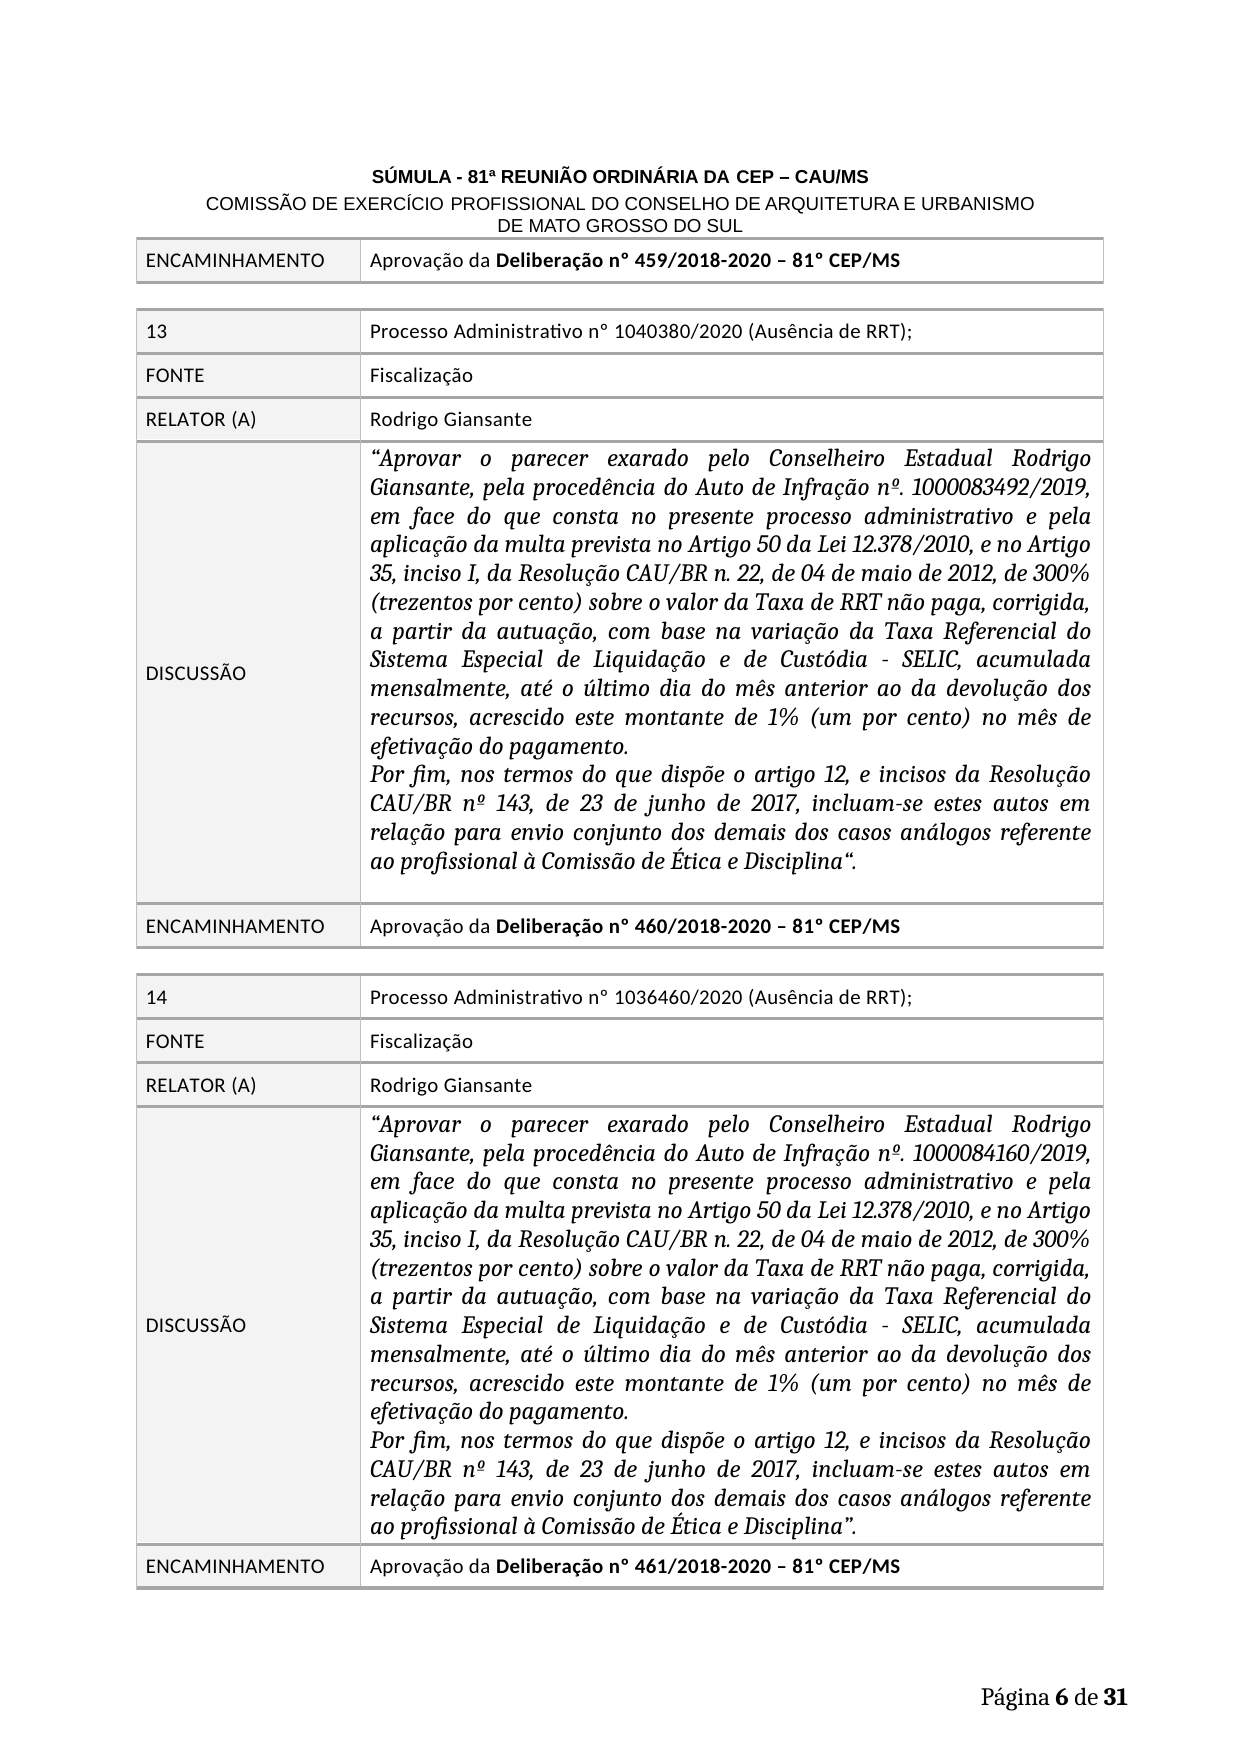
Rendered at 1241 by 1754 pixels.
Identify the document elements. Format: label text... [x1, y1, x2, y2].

table_cell ENCAMINHAMENTO [137, 905, 360, 946]
table_header 14 [137, 976, 360, 1017]
table_cell DISCUSSÃO [137, 443, 360, 902]
table_cell DISCUSSÃO [137, 1108, 360, 1542]
table_cell relator (a) [137, 399, 360, 439]
table_cell relator (a) [137, 1064, 360, 1105]
table_cell “Aprovar o parecer exarado pelo Conselheiro Estadual Rodrigo Giansante, pela procedência do Auto de Infração nº. 1000084160/2019, em face do que consta no presente processo administrativo e pela aplicação da multa prevista no Artigo 50 da Lei 12.378/2010, e no Artigo 35, inciso I, da Resolução CAU/BR n. 22, de 04 de maio de 2012, de 300% (trezentos por cento) sobre o valor da Taxa de RRT não paga, corrigida, a partir da autuação, com base na variação da Taxa Referencial do Sistema Especial de Liquidação e de Custódia - SELIC, acumulada mensalmente, até o último dia do mês anterior ao da devolução dos recursos, acrescido este montante de 1% (um por cento) no mês de efetivação do pagamento. Por fim, nos termos do que dispõe o artigo 12, e incisos da Resolução CAU/BR nº 143, de 23 de junho de 2017, incluam-se estes autos em relação para envio conjunto dos demais dos casos análogos referente ao profissional à Comissão de Ética e Disciplina”. [361, 1108, 1103, 1542]
table_cell fonte [137, 1020, 360, 1061]
table_cell Aprovação da Deliberação nº 459/2018-2020 – 81º CEP/MS [361, 240, 1103, 281]
table_cell fonte [137, 355, 360, 396]
table_cell ENCAMINHAMENTO [137, 240, 360, 281]
table_header Processo Administrativo nº 1036460/2020 (Ausência de RRT); [361, 976, 1103, 1017]
table_cell “Aprovar o parecer exarado pelo Conselheiro Estadual Rodrigo Giansante, pela procedência do Auto de Infração nº. 1000083492/2019, em face do que consta no presente processo administrativo e pela aplicação da multa prevista no Artigo 50 da Lei 12.378/2010, e no Artigo 35, inciso I, da Resolução CAU/BR n. 22, de 04 de maio de 2012, de 300% (trezentos por cento) sobre o valor da Taxa de RRT não paga, corrigida, a partir da autuação, com base na variação da Taxa Referencial do Sistema Especial de Liquidação e de Custódia - SELIC, acumulada mensalmente, até o último dia do mês anterior ao da devolução dos recursos, acrescido este montante de 1% (um por cento) no mês de efetivação do pagamento. Por fim, nos termos do que dispõe o artigo 12, e incisos da Resolução CAU/BR nº 143, de 23 de junho de 2017, incluam-se estes autos em relação para envio conjunto dos demais dos casos análogos referente ao profissional à Comissão de Ética e Disciplina“. [361, 443, 1103, 902]
table_cell ENCAMINHAMENTO [137, 1546, 360, 1586]
table_cell Aprovação da Deliberação nº 461/2018-2020 – 81º CEP/MS [361, 1546, 1103, 1586]
table_cell Fiscalização [361, 355, 1103, 396]
table_cell Fiscalização [361, 1020, 1103, 1061]
table_cell Aprovação da Deliberação nº 460/2018-2020 – 81º CEP/MS [361, 905, 1103, 946]
table_cell Rodrigo Giansante [361, 1064, 1103, 1105]
table_header Processo Administrativo nº 1040380/2020 (Ausência de RRT); [361, 311, 1103, 352]
table_header 13 [137, 311, 360, 352]
table_cell Rodrigo Giansante [361, 399, 1103, 439]
